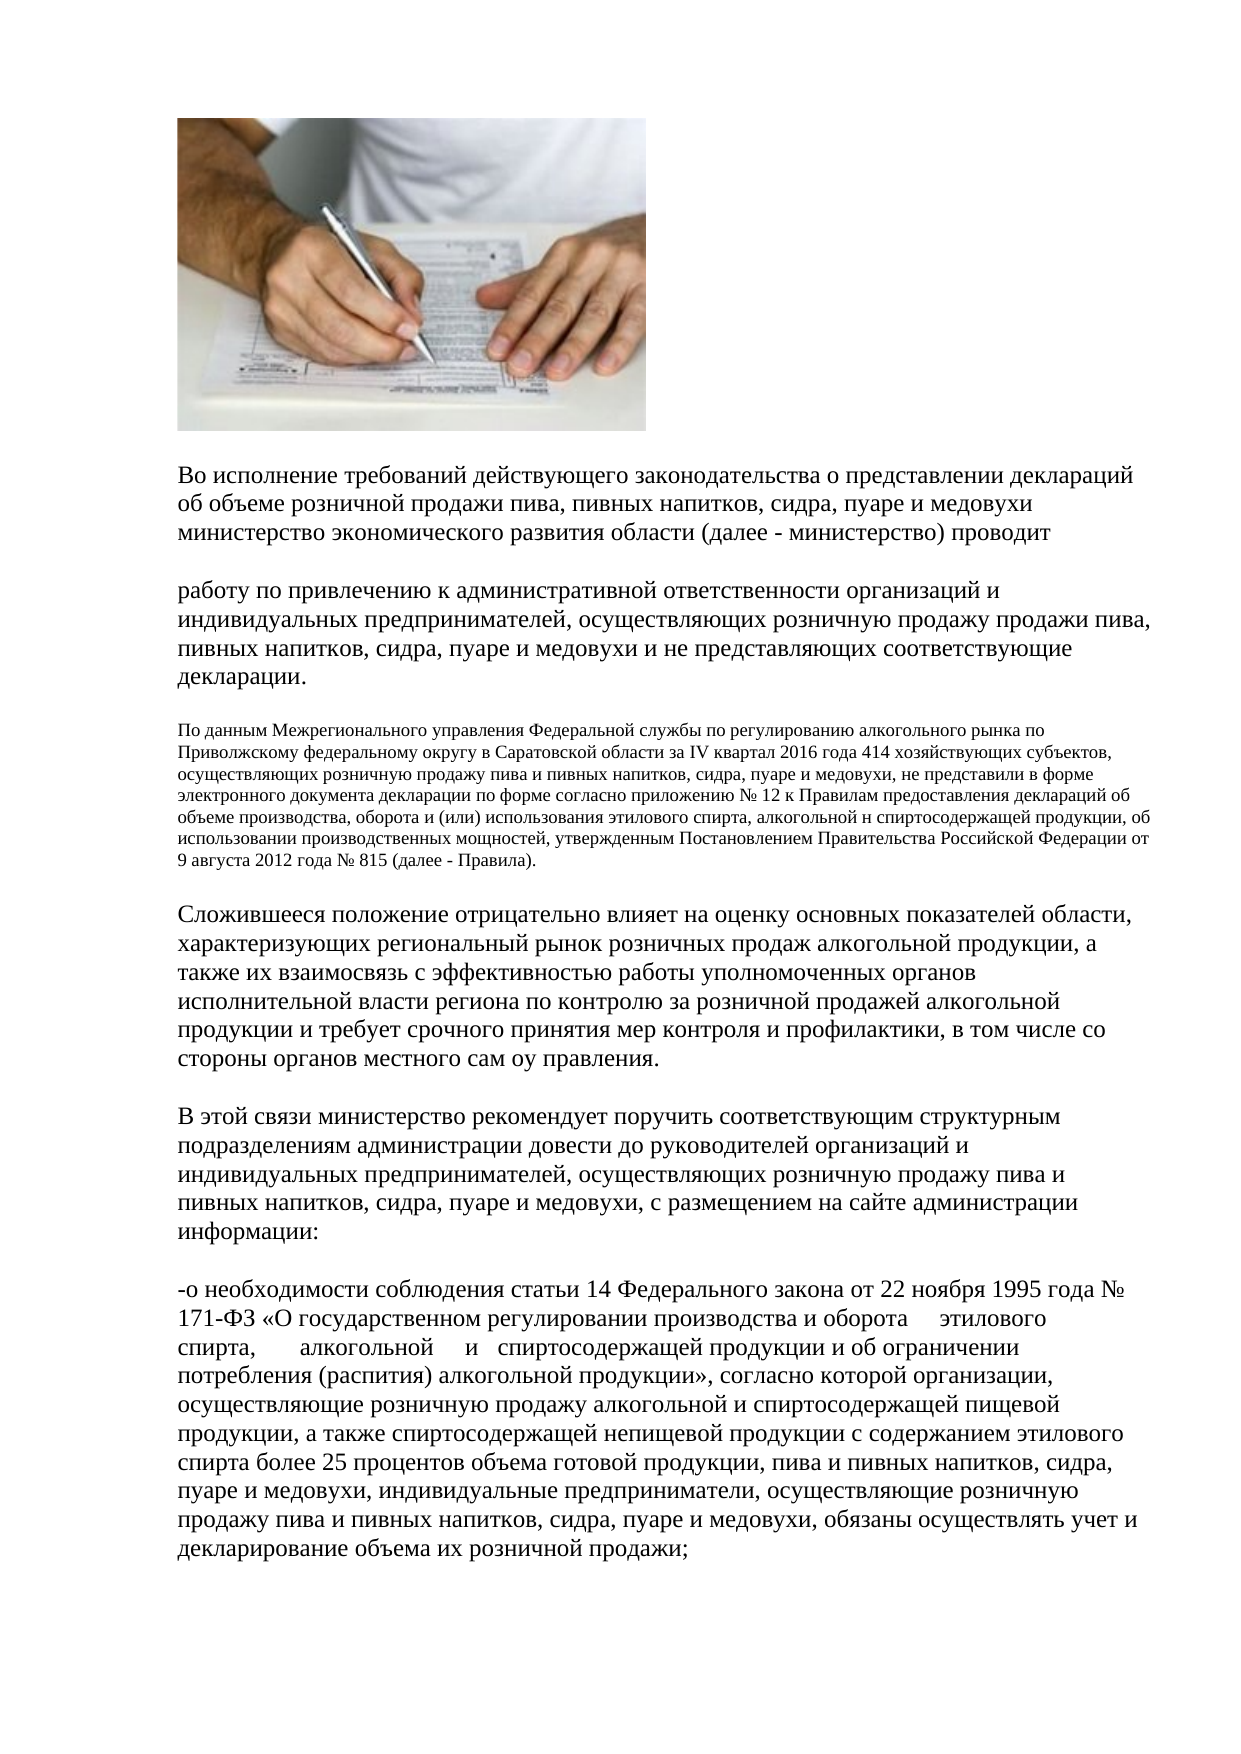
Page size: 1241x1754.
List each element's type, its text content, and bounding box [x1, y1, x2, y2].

text В этой связи министерство рекомендует поручить соответствующим структурным подразделениям администрации довести до руководителей организаций и индивидуальных предпринимателей, осуществляющих розничную продажу пива и пивных напитков, сидра, пуаре и медовухи, с размещением на сайте администрации информации: [177, 1101, 1152, 1245]
text По данным Межрегионального управления Федеральной службы по регулированию алкогольного рынка по Приволжскому федеральному округу в Саратовской области за IV квартал 2016 года 414 хозяйствующих субъектов, осуществляющих розничную продажу пива и пивных напитков, сидра, пуаре и медовухи, не представили в форме электронного документа декларации по форме согласно приложению № 12 к Правилам предоставления деклараций об объеме производства, оборота и (или) использования этилового спирта, алкогольной н спиртосодержащей продукции, об использовании производственных мощностей, утвержденным Постановлением Правительства Российской Федерации от 9 августа 2012 года № 815 (далее - Правила). [177, 719, 1152, 870]
text работу по привлечению к административной ответственности организаций и индивидуальных предпринимателей, осуществляющих розничную продажу продажи пива, пивных напитков, сидра, пуаре и медовухи и не представляющих соответствующие декларации. [177, 575, 1152, 690]
text Сложившееся положение отрицательно влияет на оценку основных показателей области, характеризующих региональный рынок розничных продаж алкогольной продукции, а также их взаимосвязь с эффективностью работы уполномоченных органов исполнительной власти региона по контролю за розничной продажей алкогольной продукции и требует срочного принятия мер контроля и профилактики, в том числе со стороны органов местного сам оу правления. [177, 899, 1152, 1072]
text -о необходимости соблюдения статьи 14 Федерального закона от 22 ноября 1995 года № 171-ФЗ «О государственном регулировании производства и оборота этилового спирта, алкогольной и спиртосодержащей продукции и об ограничении потребления (распития) алкогольной продукции», согласно которой организации, осуществляющие розничную продажу алкогольной и спиртосодержащей пищевой продукции, а также спиртосодержащей непищевой продукции с содержанием этилового спирта более 25 процентов объема готовой продукции, пива и пивных напитков, сидра, пуаре и медовухи, индивидуальные предприниматели, осуществляющие розничную продажу пива и пивных напитков, сидра, пуаре и медовухи, обязаны осуществлять учет и декларирование объема их розничной продажи; [177, 1274, 1152, 1562]
picture [177, 118, 646, 431]
text Во исполнение требований действующего законодательства о представлении деклараций об объеме розничной продажи пива, пивных напитков, сидра, пуаре и медовухи министерство экономического развития области (далее - министерство) проводит [177, 460, 1152, 546]
